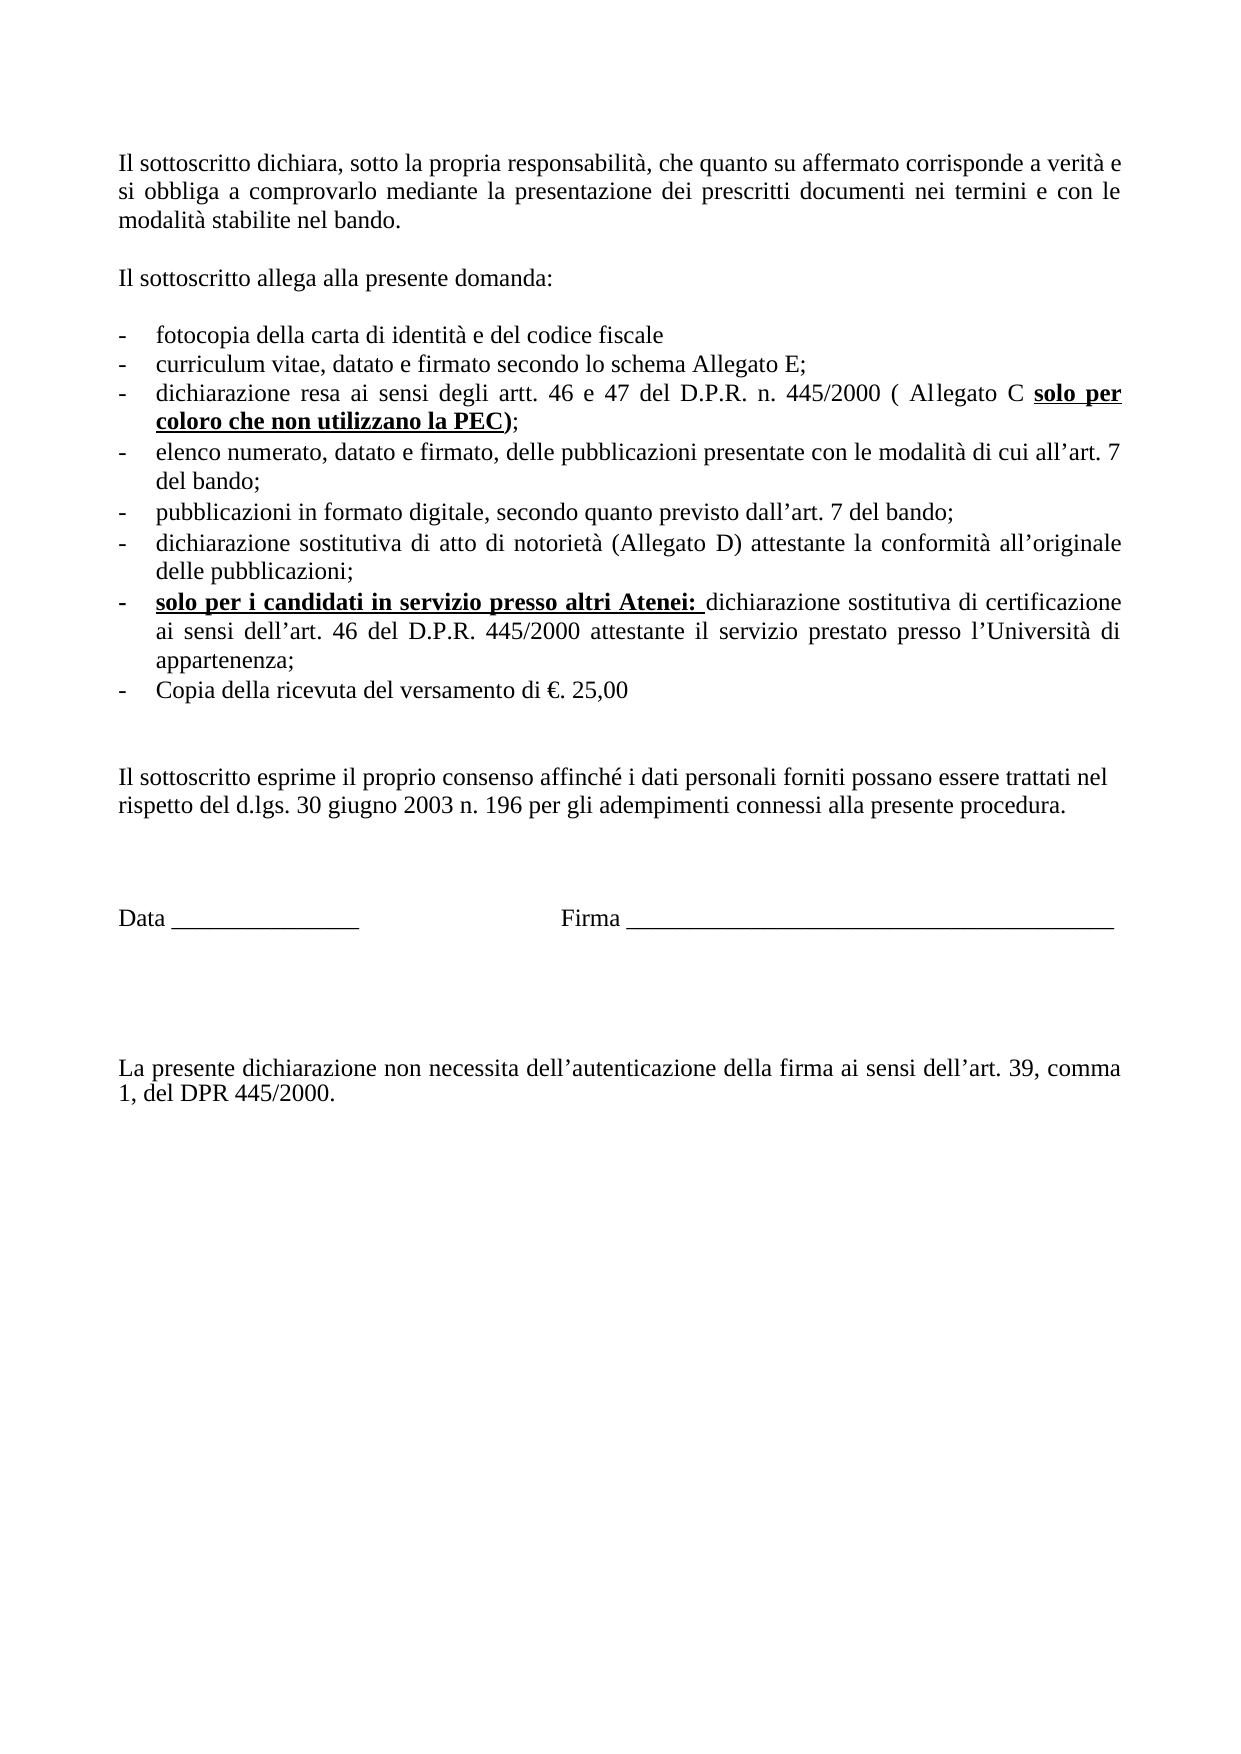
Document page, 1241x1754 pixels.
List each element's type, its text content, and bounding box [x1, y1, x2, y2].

list fotocopia della carta di identità e del codice fiscale [118, 320, 1122, 349]
text Il sottoscritto allega alla presente domanda: [118, 263, 1122, 291]
list pubblicazioni in formato digitale, secondo quanto previsto dall’art. 7 del bando; [118, 497, 1122, 526]
list dichiarazione resa ai sensi degli artt. 46 e 47 del D.P.R. n. 445/2000 ( Allegato C solo per coloro che non utilizzano la PEC); [118, 378, 1122, 435]
text La presente dichiarazione non necessita dell’autenticazione della firma ai sensi dell’art. 39, comma 1, del DPR 445/2000. [118, 1057, 1122, 1107]
text Il sottoscritto dichiara, sotto la propria responsabilità, che quanto su affermato corrisponde a verità e si obbliga a comprovarlo mediante la presentazione dei prescritti documenti nei termini e con le modalità stabilite nel bando. [118, 148, 1122, 234]
list Copia della ricevuta del versamento di €. 25,00 [118, 676, 1122, 704]
list curriculum vitae, datato e firmato secondo lo schema Allegato E; [118, 349, 1122, 378]
list dichiarazione sostitutiva di atto di notorietà (Allegato D) attestante la conformità all’originale delle pubblicazioni; [118, 528, 1122, 585]
list elenco numerato, datato e firmato, delle pubblicazioni presentate con le modalità di cui all’art. 7 del bando; [118, 437, 1122, 495]
text Data _______________ Firma _______________________________________ [118, 907, 1122, 932]
list solo per i candidati in servizio presso altri Atenei: dichiarazione sostitutiva di certificazione ai sensi dell’art. 46 del D.P.R. 445/2000 attestante il servizio prestato presso l’Università di appartenenza; [118, 587, 1122, 673]
text Il sottoscritto esprime il proprio consenso affinché i dati personali forniti possano essere trattati nel rispetto del d.lgs. 30 giugno 2003 n. 196 per gli adempimenti connessi alla presente procedura. [118, 762, 1122, 819]
